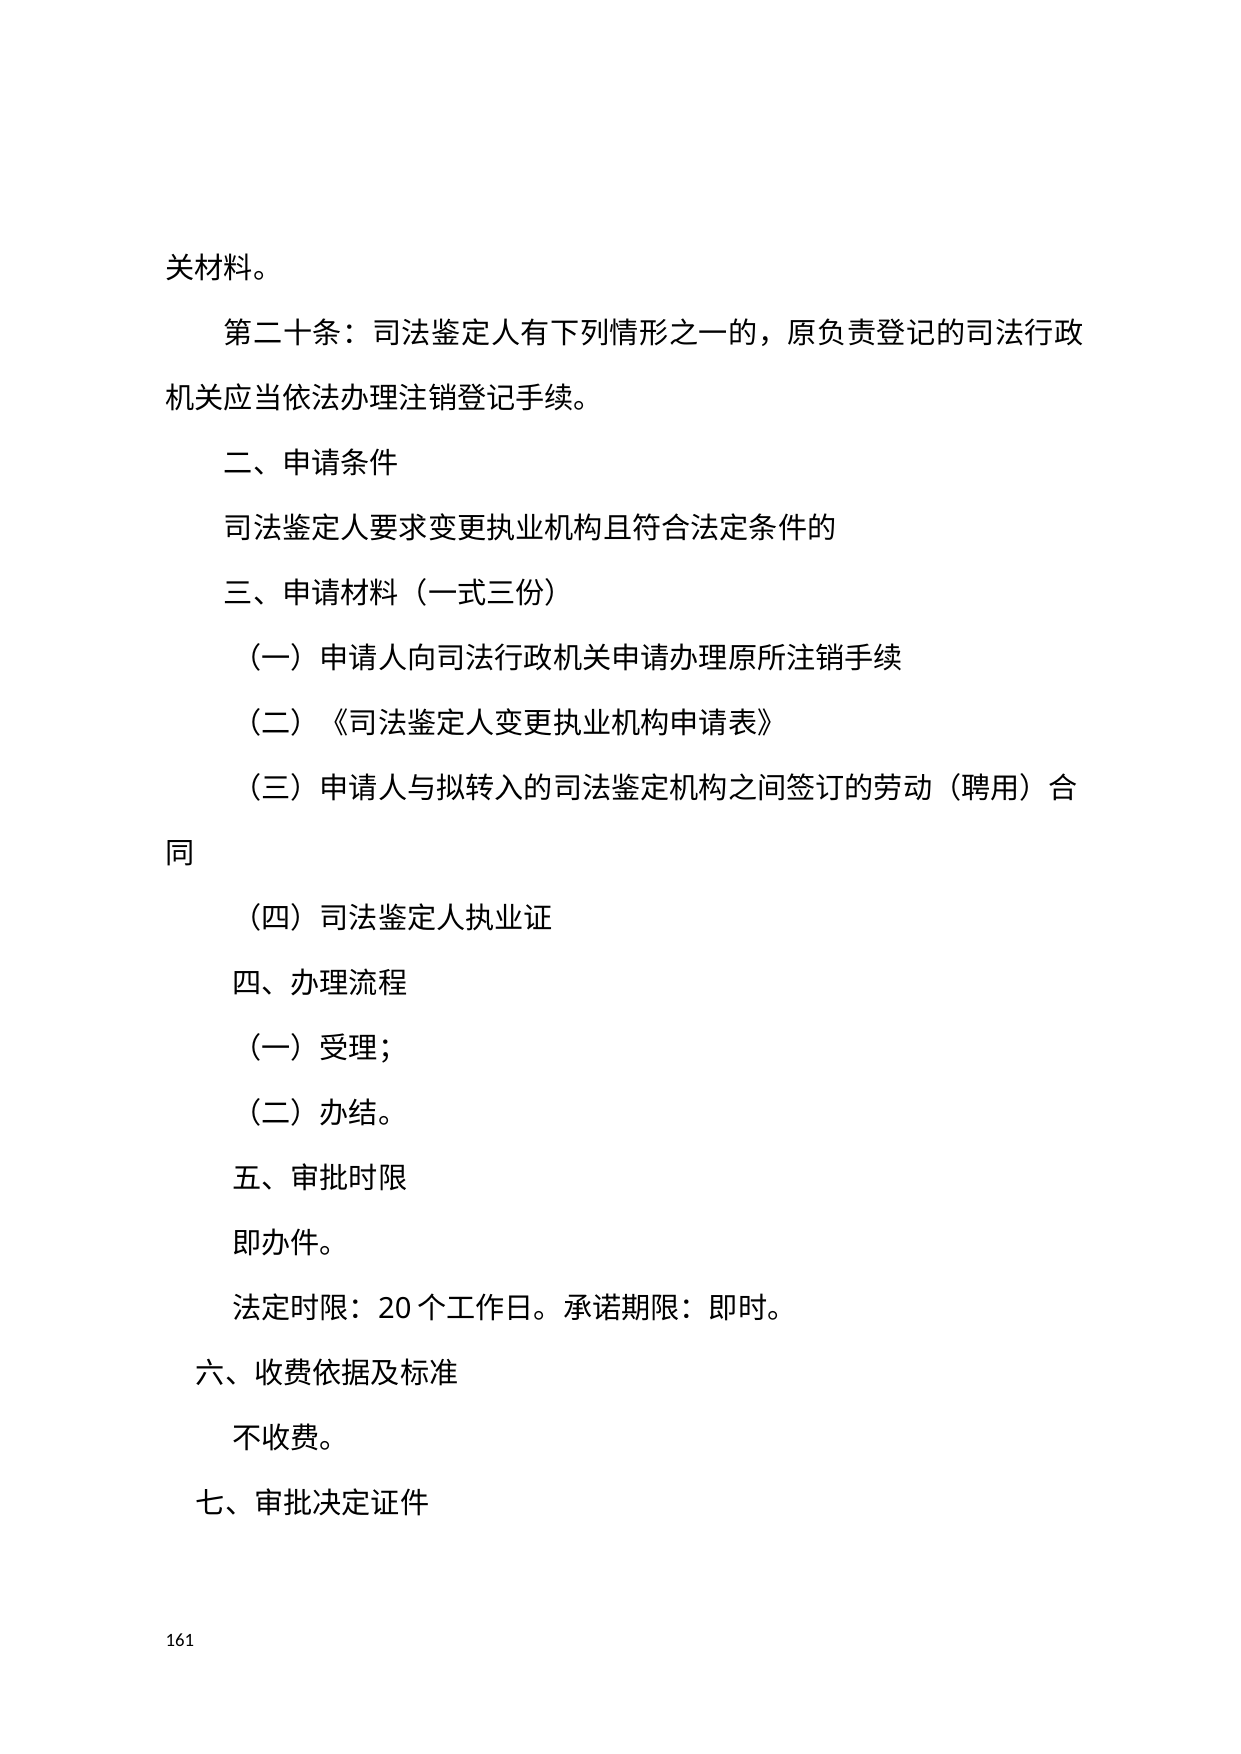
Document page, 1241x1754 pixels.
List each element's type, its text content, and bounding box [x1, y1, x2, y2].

text 六、收费依据及标准 [165, 1338, 1087, 1403]
text 不收费。 [165, 1403, 1087, 1468]
text （四）司法鉴定人执业证 [165, 883, 1087, 948]
text （一）受理； [165, 1013, 1087, 1078]
list 二、申请条件 [165, 428, 1087, 493]
text 法定时限：20个工作日。承诺期限：即时。 [165, 1273, 1087, 1338]
text （二）办结。 [165, 1078, 1087, 1143]
text 四、办理流程 [165, 948, 1087, 1013]
list 三、申请材料（一式三份） [165, 558, 1087, 623]
text （一）申请人向司法行政机关申请办理原所注销手续 [165, 623, 1087, 688]
text 七、审批决定证件 [165, 1468, 1087, 1533]
text （二）《司法鉴定人变更执业机构申请表》 [165, 688, 1087, 753]
list 第二十条：司法鉴定人有下列情形之一的，原负责登记的司法行政机关应当依法办理注销登记手续。 [165, 298, 1087, 428]
text （三）申请人与拟转入的司法鉴定机构之间签订的劳动（聘用）合同 [165, 753, 1087, 883]
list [165, 233, 1087, 298]
text 即办件。 [165, 1208, 1087, 1273]
list 司法鉴定人要求变更执业机构且符合法定条件的 [165, 493, 1087, 558]
text 五、审批时限 [165, 1143, 1087, 1208]
